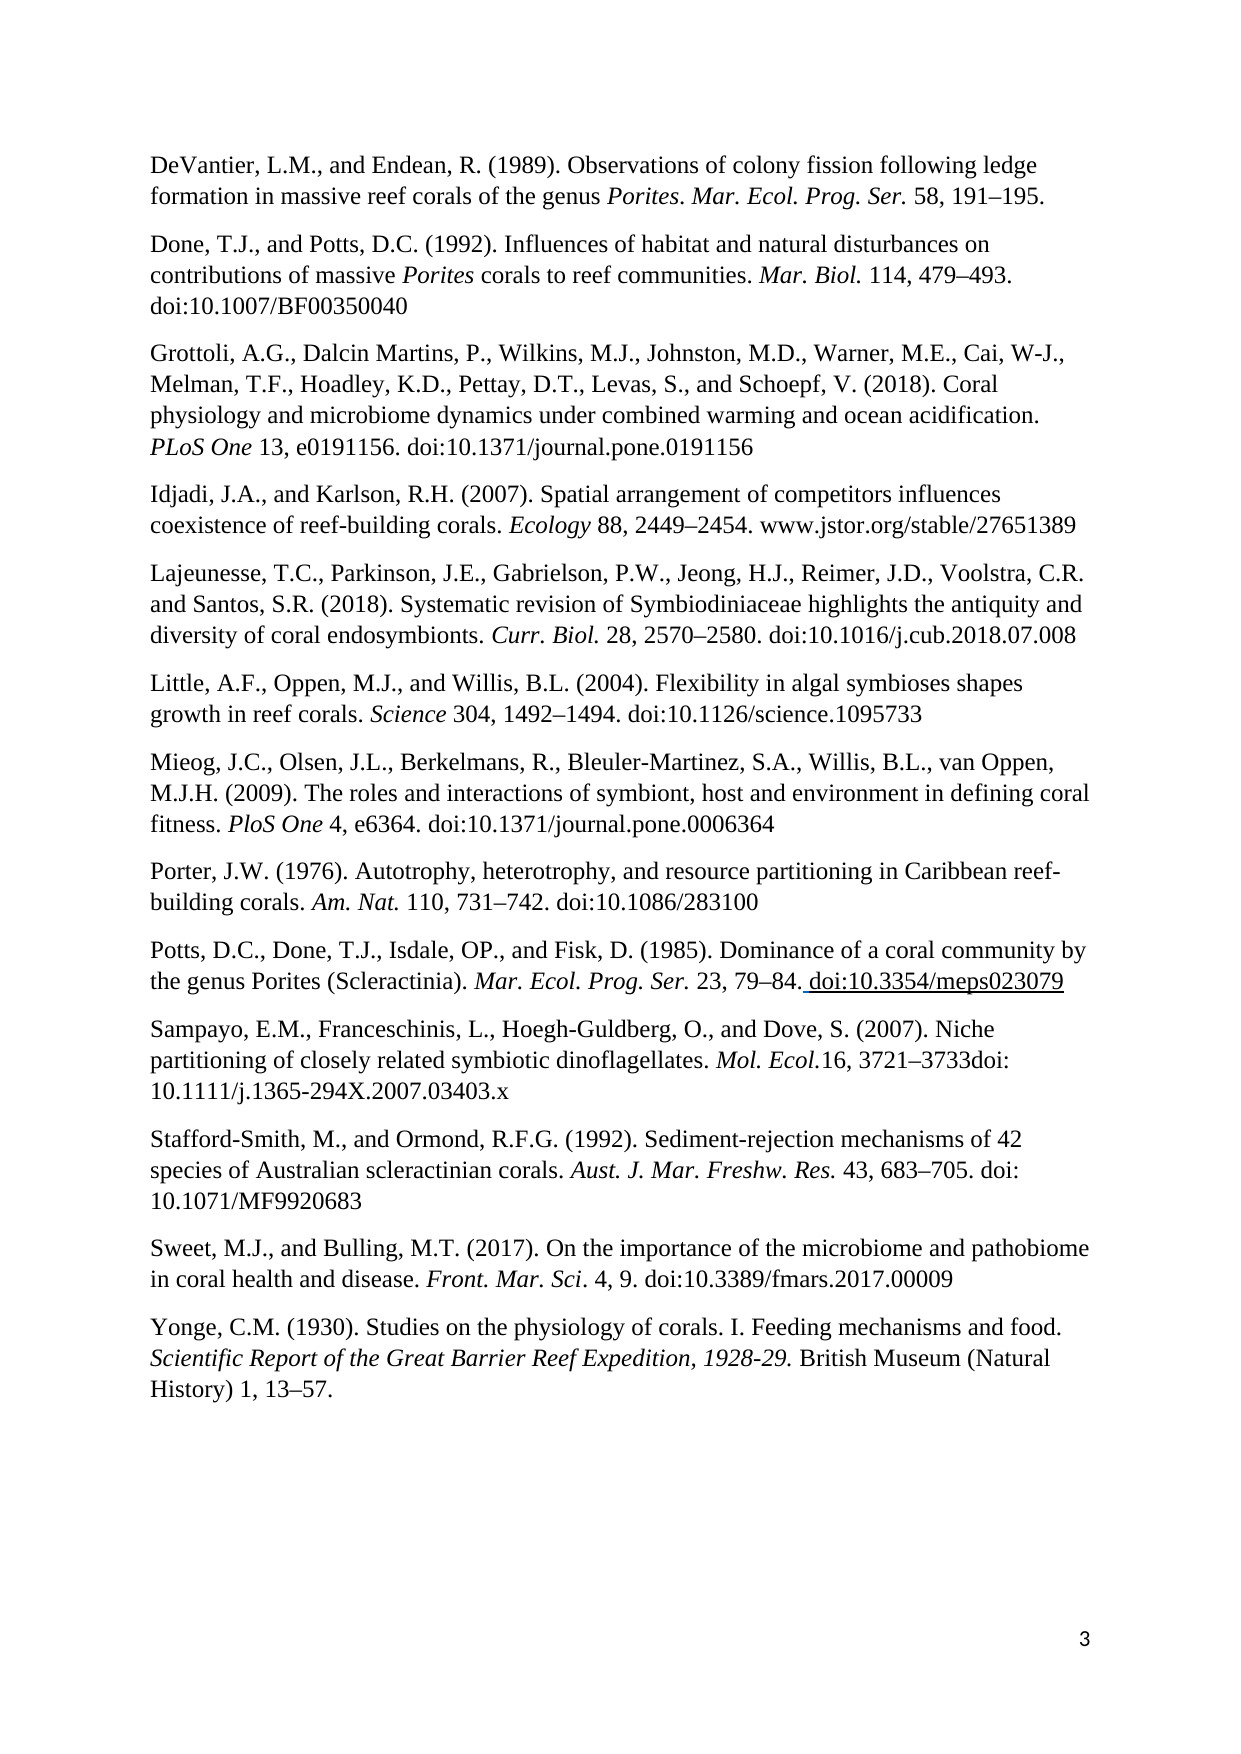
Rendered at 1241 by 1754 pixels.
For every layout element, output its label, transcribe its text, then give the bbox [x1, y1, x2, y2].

text Potts, D.C., Done, T.J., Isdale, OP., and Fisk, D. (1985). Dominance of a coral community by the genus Porites (Scleractinia). Mar. Ecol. Prog. Ser. 23, 79–84. doi:10.3354/meps023079 [150, 935, 1090, 995]
text Stafford-Smith, M., and Ormond, R.F.G. (1992). Sediment-rejection mechanisms of 42 species of Australian scleractinian corals. Aust. J. Mar. Freshw. Res. 43, 683–705. doi: 10.1071/MF9920683 [150, 1124, 1090, 1214]
text Done, T.J., and Potts, D.C. (1992). Influences of habitat and natural disturbances on contributions of massive Porites corals to reef communities. Mar. Biol. 114, 479–493. doi:10.1007/BF00350040 [150, 229, 1090, 319]
text Porter, J.W. (1976). Autotrophy, heterotrophy, and resource partitioning in Caribbean reef-building corals. Am. Nat. 110, 731–742. doi:10.1086/283100 [150, 856, 1090, 916]
text Idjadi, J.A., and Karlson, R.H. (2007). Spatial arrangement of competitors influences coexistence of reef-building corals. Ecology 88, 2449–2454. www.jstor.org/stable/27651389 [150, 479, 1090, 539]
text Lajeunesse, T.C., Parkinson, J.E., Gabrielson, P.W., Jeong, H.J., Reimer, J.D., Voolstra, C.R. and Santos, S.R. (2018). Systematic revision of Symbiodiniaceae highlights the antiquity and diversity of coral endosymbionts. Curr. Biol. 28, 2570–2580. doi:10.1016/j.cub.2018.07.008 [150, 558, 1090, 649]
text Mieog, J.C., Olsen, J.L., Berkelmans, R., Bleuler-Martinez, S.A., Willis, B.L., van Oppen, M.J.H. (2009). The roles and interactions of symbiont, host and environment in defining coral fitness. PloS One 4, e6364. doi:10.1371/journal.pone.0006364 [150, 747, 1090, 837]
text DeVantier, L.M., and Endean, R. (1989). Observations of colony fission following ledge formation in massive reef corals of the genus Porites. Mar. Ecol. Prog. Ser. 58, 191–195. [150, 150, 1090, 210]
text Grottoli, A.G., Dalcin Martins, P., Wilkins, M.J., Johnston, M.D., Warner, M.E., Cai, W-J., Melman, T.F., Hoadley, K.D., Pettay, D.T., Levas, S., and Schoepf, V. (2018). Coral physiology and microbiome dynamics under combined warming and ocean acidification. PLoS One 13, e0191156. doi:10.1371/journal.pone.0191156 [150, 338, 1090, 460]
text Yonge, C.M. (1930). Studies on the physiology of corals. I. Feeding mechanisms and food. Scientific Report of the Great Barrier Reef Expedition, 1928-29. British Museum (Natural History) 1, 13–57. [150, 1312, 1090, 1403]
text Little, A.F., Oppen, M.J., and Willis, B.L. (2004). Flexibility in algal symbioses shapes growth in reef corals. Science 304, 1492–1494. doi:10.1126/science.1095733 [150, 668, 1090, 728]
text Sampayo, E.M., Franceschinis, L., Hoegh-Guldberg, O., and Dove, S. (2007). Niche partitioning of closely related symbiotic dinoflagellates. Mol. Ecol.16, 3721–3733doi: 10.1111/j.1365-294X.2007.03403.x [150, 1014, 1090, 1105]
text Sweet, M.J., and Bulling, M.T. (2017). On the importance of the microbiome and pathobiome in coral health and disease. Front. Mar. Sci. 4, 9. doi:10.3389/fmars.2017.00009 [150, 1233, 1090, 1293]
